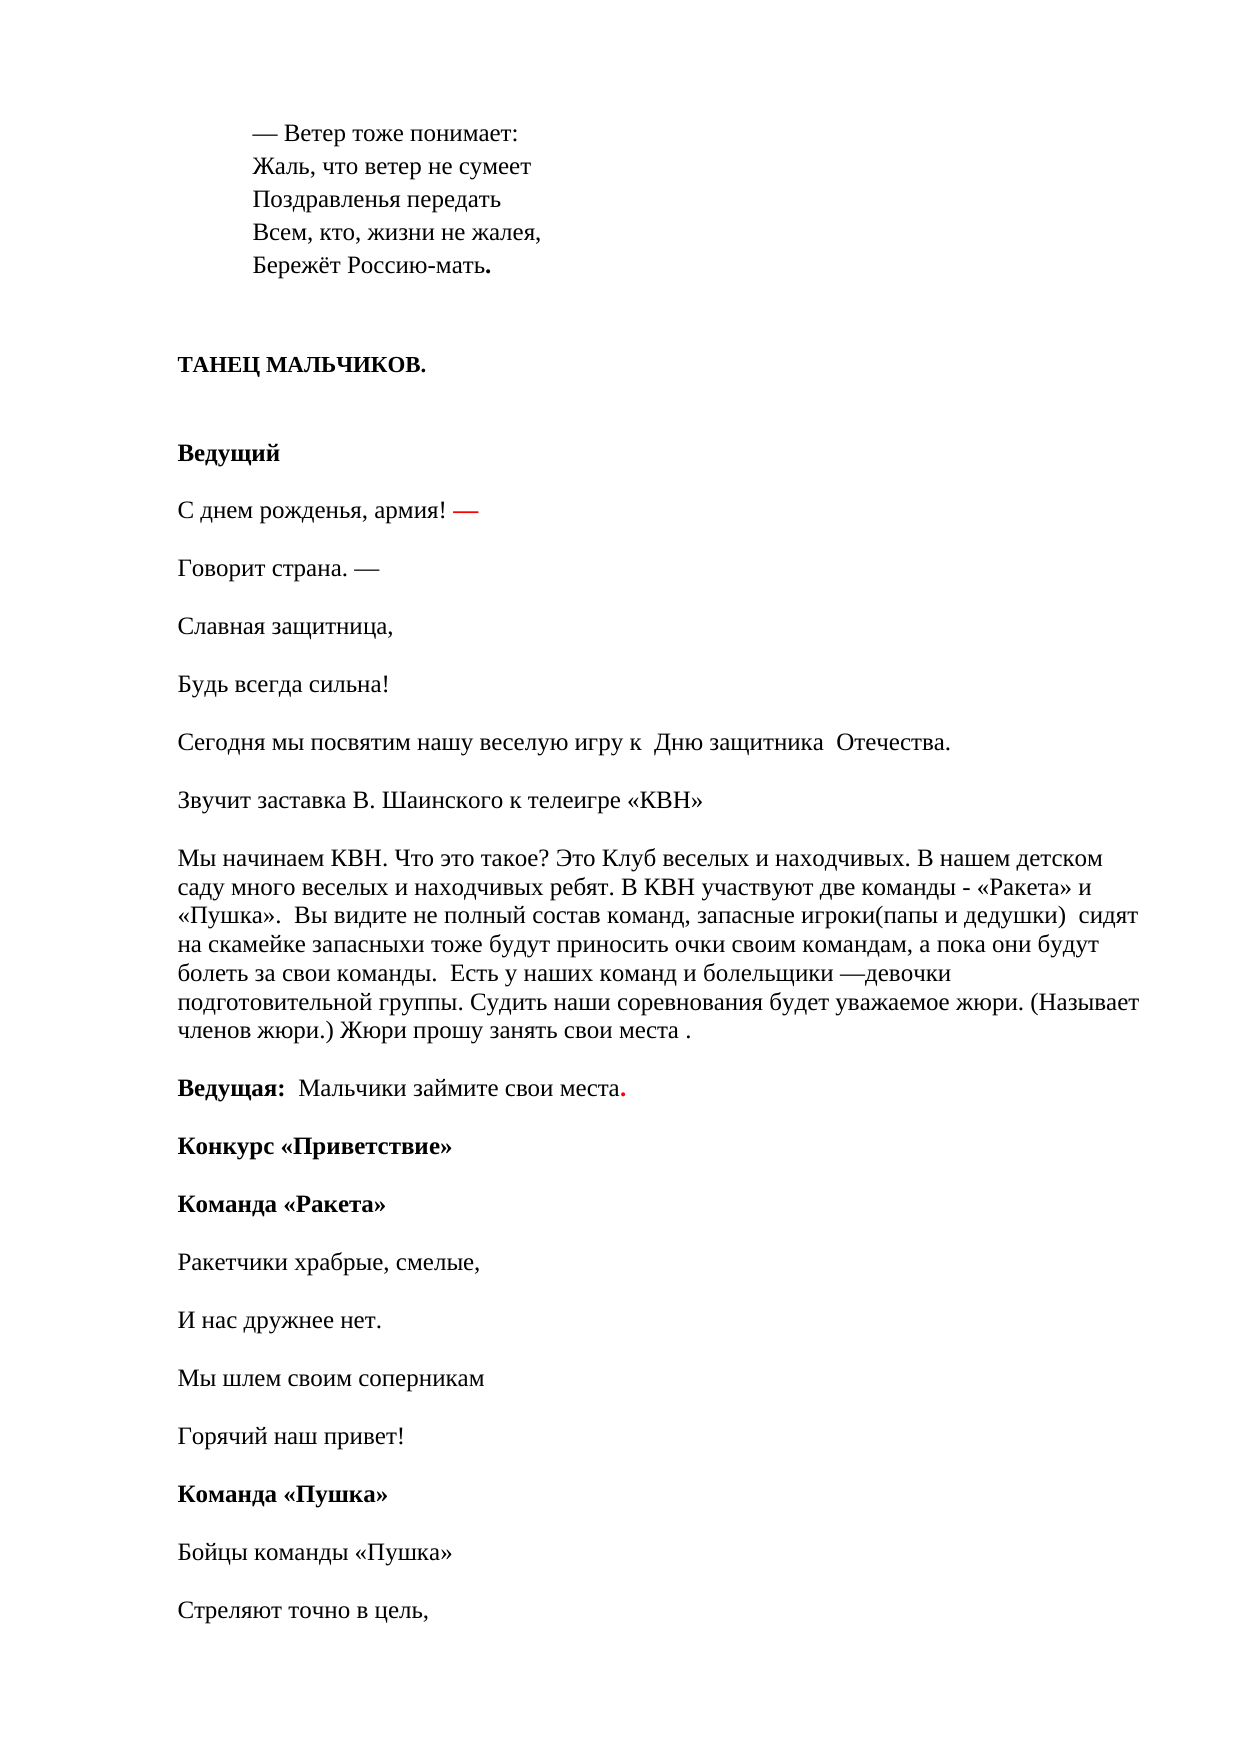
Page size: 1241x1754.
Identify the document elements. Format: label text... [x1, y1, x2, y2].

text Команда «Ракета» [177, 1189, 1152, 1218]
text Конкурс «Приветствие» [177, 1131, 1152, 1160]
text Стреляют точно в цель, [177, 1595, 1152, 1623]
text Ведущая: Мальчики займите свои места. [177, 1073, 1152, 1102]
text Мы начинаем КВН. Что это такое? Это Клуб веселых и находчивых. В нашем детском саду много веселых и находчивых ребят. В КВН участвуют две команды - «Ракета» и «Пушка». Вы видите не полный состав команд, запасные игроки(папы и дедушки) сидят на скамейке запасныхи тоже будут приносить очки своим командам, а пока они будут болеть за свои команды. Есть у наших команд и болельщики —девочки подготовительной группы. Судить наши соревнования будет уважаемое жюри. (Называет членов жюри.) Жюри прошу занять свои места . [177, 843, 1152, 1044]
text Ракетчики храбрые, смелые, [177, 1247, 1152, 1276]
text Горячий наш привет! [177, 1421, 1152, 1450]
text Ведущий [177, 438, 1152, 466]
text ТАНЕЦ МАЛЬЧИКОВ. [177, 351, 1152, 408]
text Славная защитница, [177, 611, 1152, 640]
text Сегодня мы посвятим нашу веселую игру к Дню защитника Oтeчества. [177, 727, 1152, 756]
text Бойцы команды «Пушка» [177, 1537, 1152, 1566]
text С днем рожденья, армия! — [177, 496, 1152, 524]
text Звучит заставка В. Шаинского к телеигре «КВН» [177, 785, 1152, 814]
text И нас дружнее нет. [177, 1305, 1152, 1334]
text Говорит страна. — [177, 553, 1152, 582]
text Мы шлем своим соперникам [177, 1363, 1152, 1392]
text Будь всегда сильна! [177, 669, 1152, 698]
text Команда «Пушка» [177, 1479, 1152, 1508]
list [215, 118, 1152, 279]
